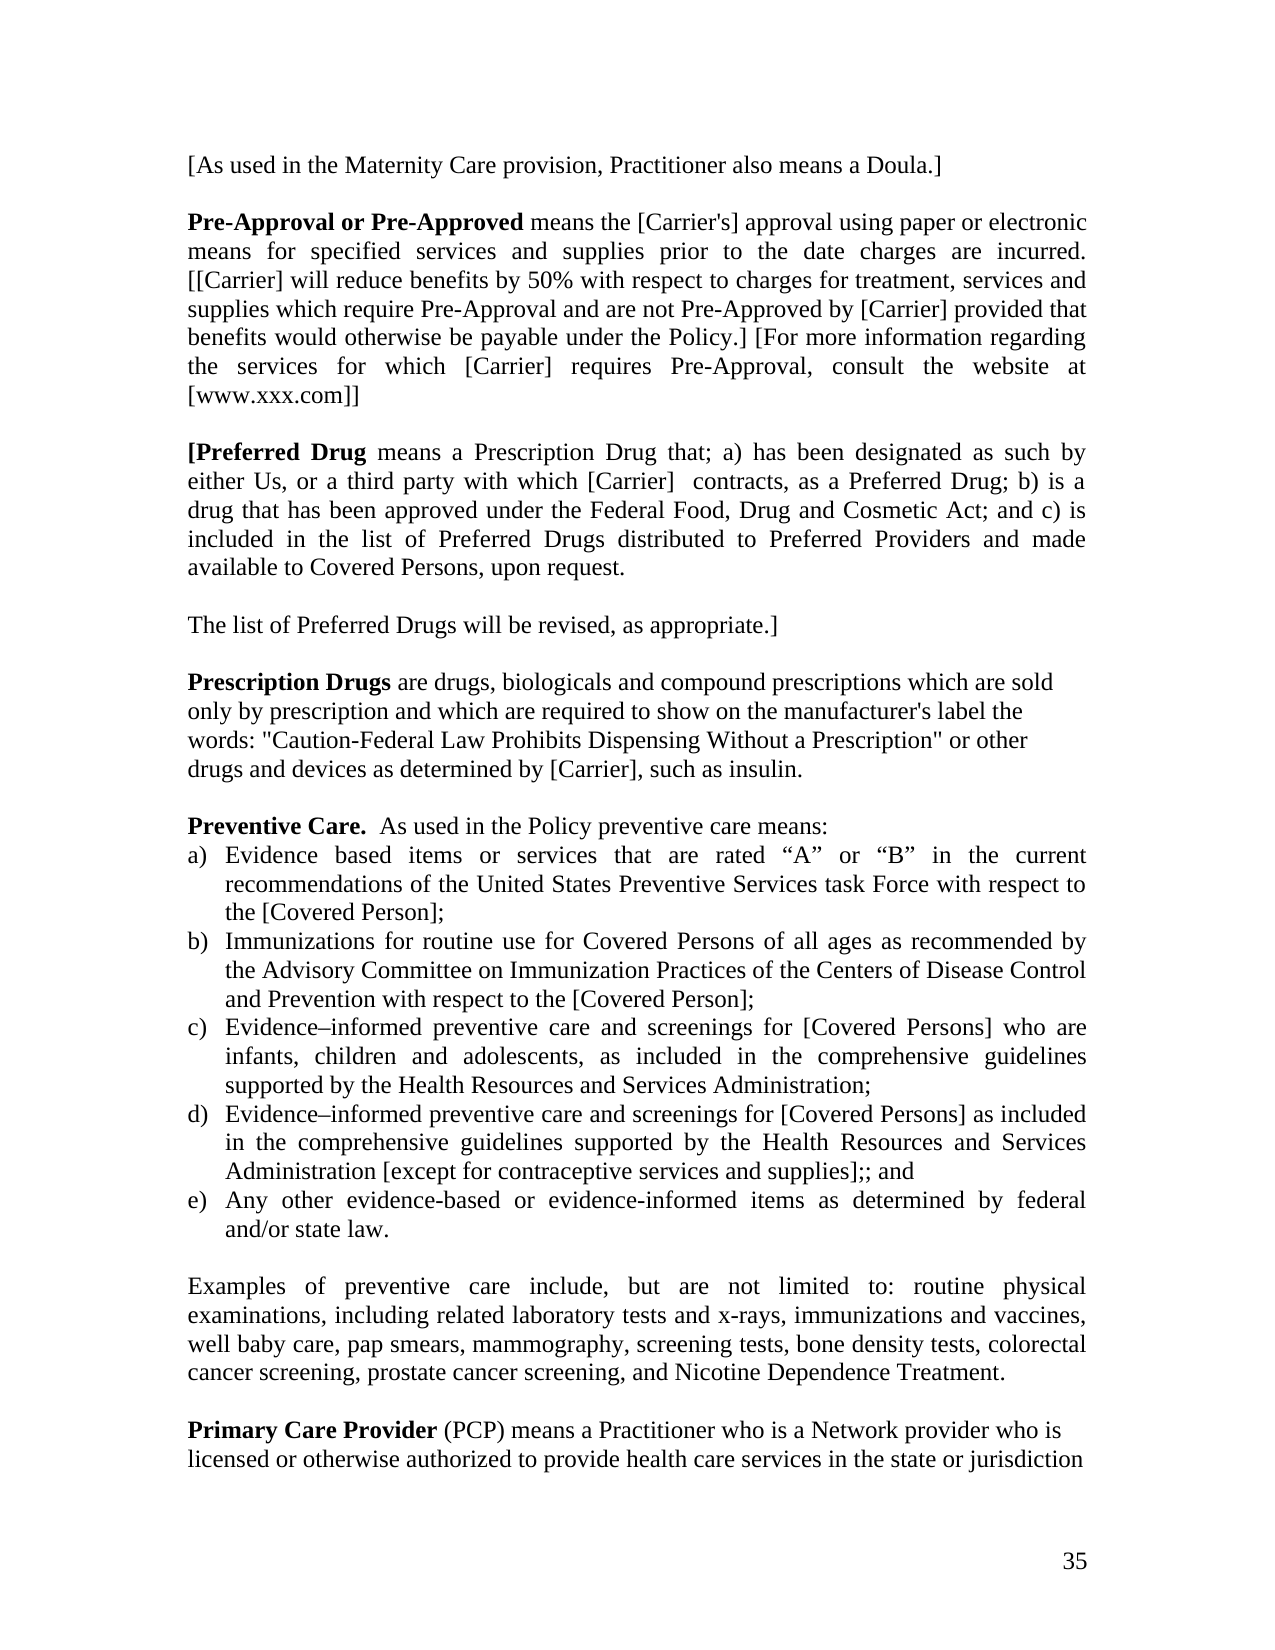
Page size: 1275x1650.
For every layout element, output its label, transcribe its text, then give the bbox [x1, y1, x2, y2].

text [187, 1415, 1087, 1472]
text Pre-Approval or Pre-Approved means the [Carrier's] approval using paper or electronic means for specified services and supplies prior to the date charges are incurred. [[Carrier] will reduce benefits by 50% with respect to charges for treatment, services and supplies which require Pre-Approval and are not Pre-Approved by [Carrier] provided that benefits would otherwise be payable under the Policy.] [For more information regarding the services for which [Carrier] requires Pre-Approval, consult the website at [www.xxx.com]] [187, 207, 1087, 409]
text Prescription Drugs are drugs, biologicals and compound prescriptions which are sold only by prescription and which are required to show on the manufacturer's label the words: "Caution-Federal Law Prohibits Dispensing Without a Prescription" or other drugs and devices as determined by [Carrier], such as insulin. [187, 667, 1087, 782]
list Immunizations for routine use for Covered Persons of all ages as recommended by the Advisory Committee on Immunization Practices of the Centers of Disease Control and Prevention with respect to the [Covered Person]; [187, 926, 1087, 1012]
text [As used in the Maternity Care provision, Practitioner also means a Doula.] [187, 150, 1087, 179]
text The list of Preferred Drugs will be revised, as appropriate.] [187, 610, 1087, 639]
text Examples of preventive care include, but are not limited to: routine physical examinations, including related laboratory tests and x-rays, immunizations and vaccines, well baby care, pap smears, mammography, screening tests, bone density tests, colorectal cancer screening, prostate cancer screening, and Nicotine Dependence Treatment. [187, 1271, 1087, 1386]
text [Preferred Drug means a Prescription Drug that; a) has been designated as such by either Us, or a third party with which [Carrier] contracts, as a Preferred Drug; b) is a drug that has been approved under the Federal Food, Drug and Cosmetic Act; and c) is included in the list of Preferred Drugs distributed to Preferred Providers and made available to Covered Persons, upon request. [187, 437, 1087, 581]
list Any other evidence-based or evidence-informed items as determined by federal and/or state law. [187, 1185, 1087, 1242]
list Evidence–informed preventive care and screenings for [Covered Persons] as included in the comprehensive guidelines supported by the Health Resources and Services Administration [except for contraceptive services and supplies];; and [187, 1099, 1087, 1185]
list Evidence–informed preventive care and screenings for [Covered Persons] who are infants, children and adolescents, as included in the comprehensive guidelines supported by the Health Resources and Services Administration; [187, 1012, 1087, 1099]
text Preventive Care. As used in the Policy preventive care means: [187, 811, 1087, 840]
list Evidence based items or services that are rated “A” or “B” in the current recommendations of the United States Preventive Services task Force with respect to the [Covered Person]; [187, 840, 1087, 926]
